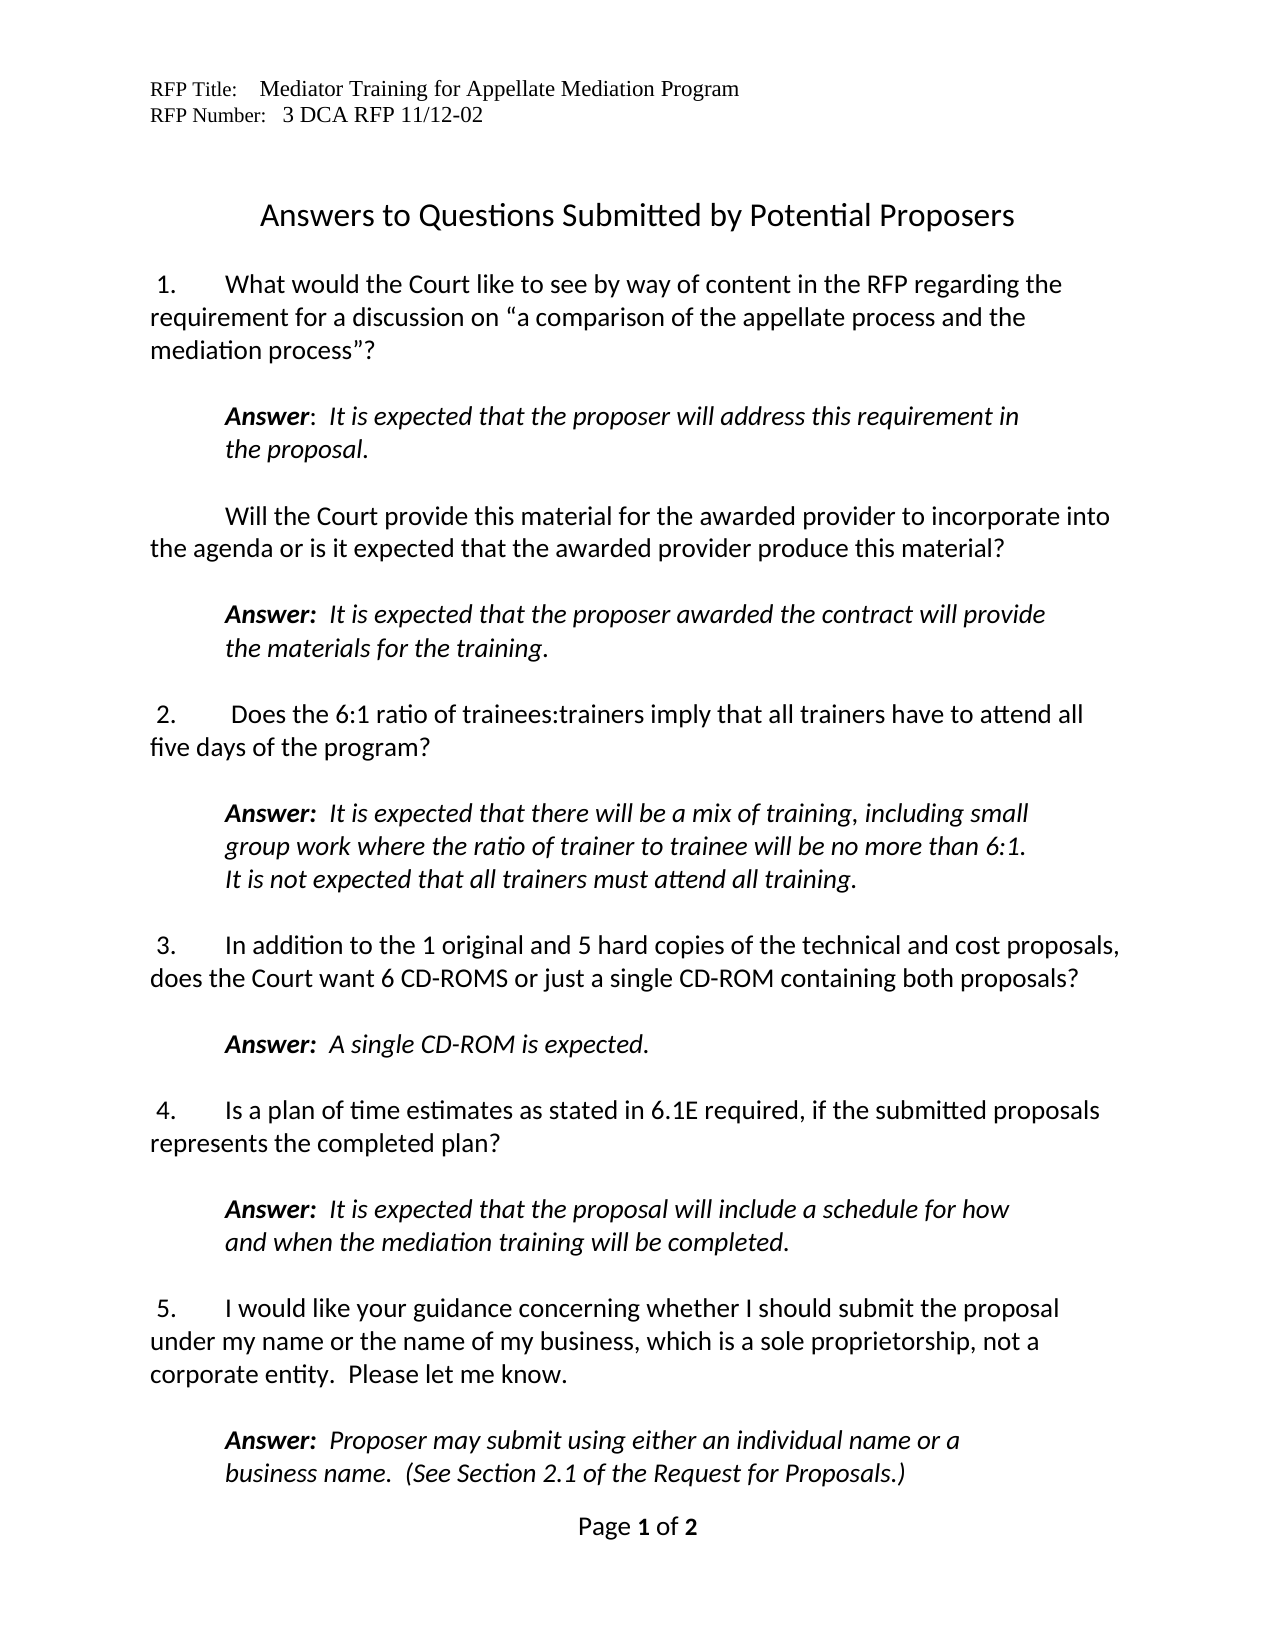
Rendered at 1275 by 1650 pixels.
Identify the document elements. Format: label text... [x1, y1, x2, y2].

text 4. Is a plan of time estimates as stated in 6.1E required, if the submitted proposals represents the completed plan? [150, 1093, 1125, 1159]
text 2. Does the 6:1 ratio of trainees:trainers imply that all trainers have to attend all five days of the program? [150, 697, 1125, 763]
text Will the Court provide this material for the awarded provider to incorporate into the agenda or is it expected that the awarded provider produce this material? [150, 499, 1125, 565]
text Answers to Questions Submitted by Potential Proposers [150, 194, 1125, 234]
text 3. In addition to the 1 original and 5 hard copies of the technical and cost proposals, does the Court want 6 CD-ROMS or just a single CD-ROM containing both proposals? [150, 928, 1125, 994]
text Answer: A single CD-ROM is expected. [225, 1027, 1125, 1060]
text Answer: It is expected that there will be a mix of training, including small group work where the ratio of trainer to trainee will be no more than 6:1. It is not expected that all trainers must attend all training. [225, 796, 1050, 895]
text Answer: Proposer may submit using either an individual name or a business name. (See Section 2.1 of the Request for Proposals.) [225, 1423, 1050, 1489]
text Answer: It is expected that the proposer awarded the contract will provide the materials for the training. [225, 598, 1050, 664]
text Answer: It is expected that the proposer will address this requirement in the proposal. [225, 399, 1050, 466]
text 1. What would the Court like to see by way of content in the RFP regarding the requirement for a discussion on “a comparison of the appellate process and the mediation process”? [150, 267, 1125, 367]
text 5. I would like your guidance concerning whether I should submit the proposal under my name or the name of my business, which is a sole proprietorship, not a corporate entity. Please let me know. [150, 1291, 1125, 1390]
text Answer: It is expected that the proposal will include a schedule for how and when the mediation training will be completed. [225, 1192, 1050, 1258]
